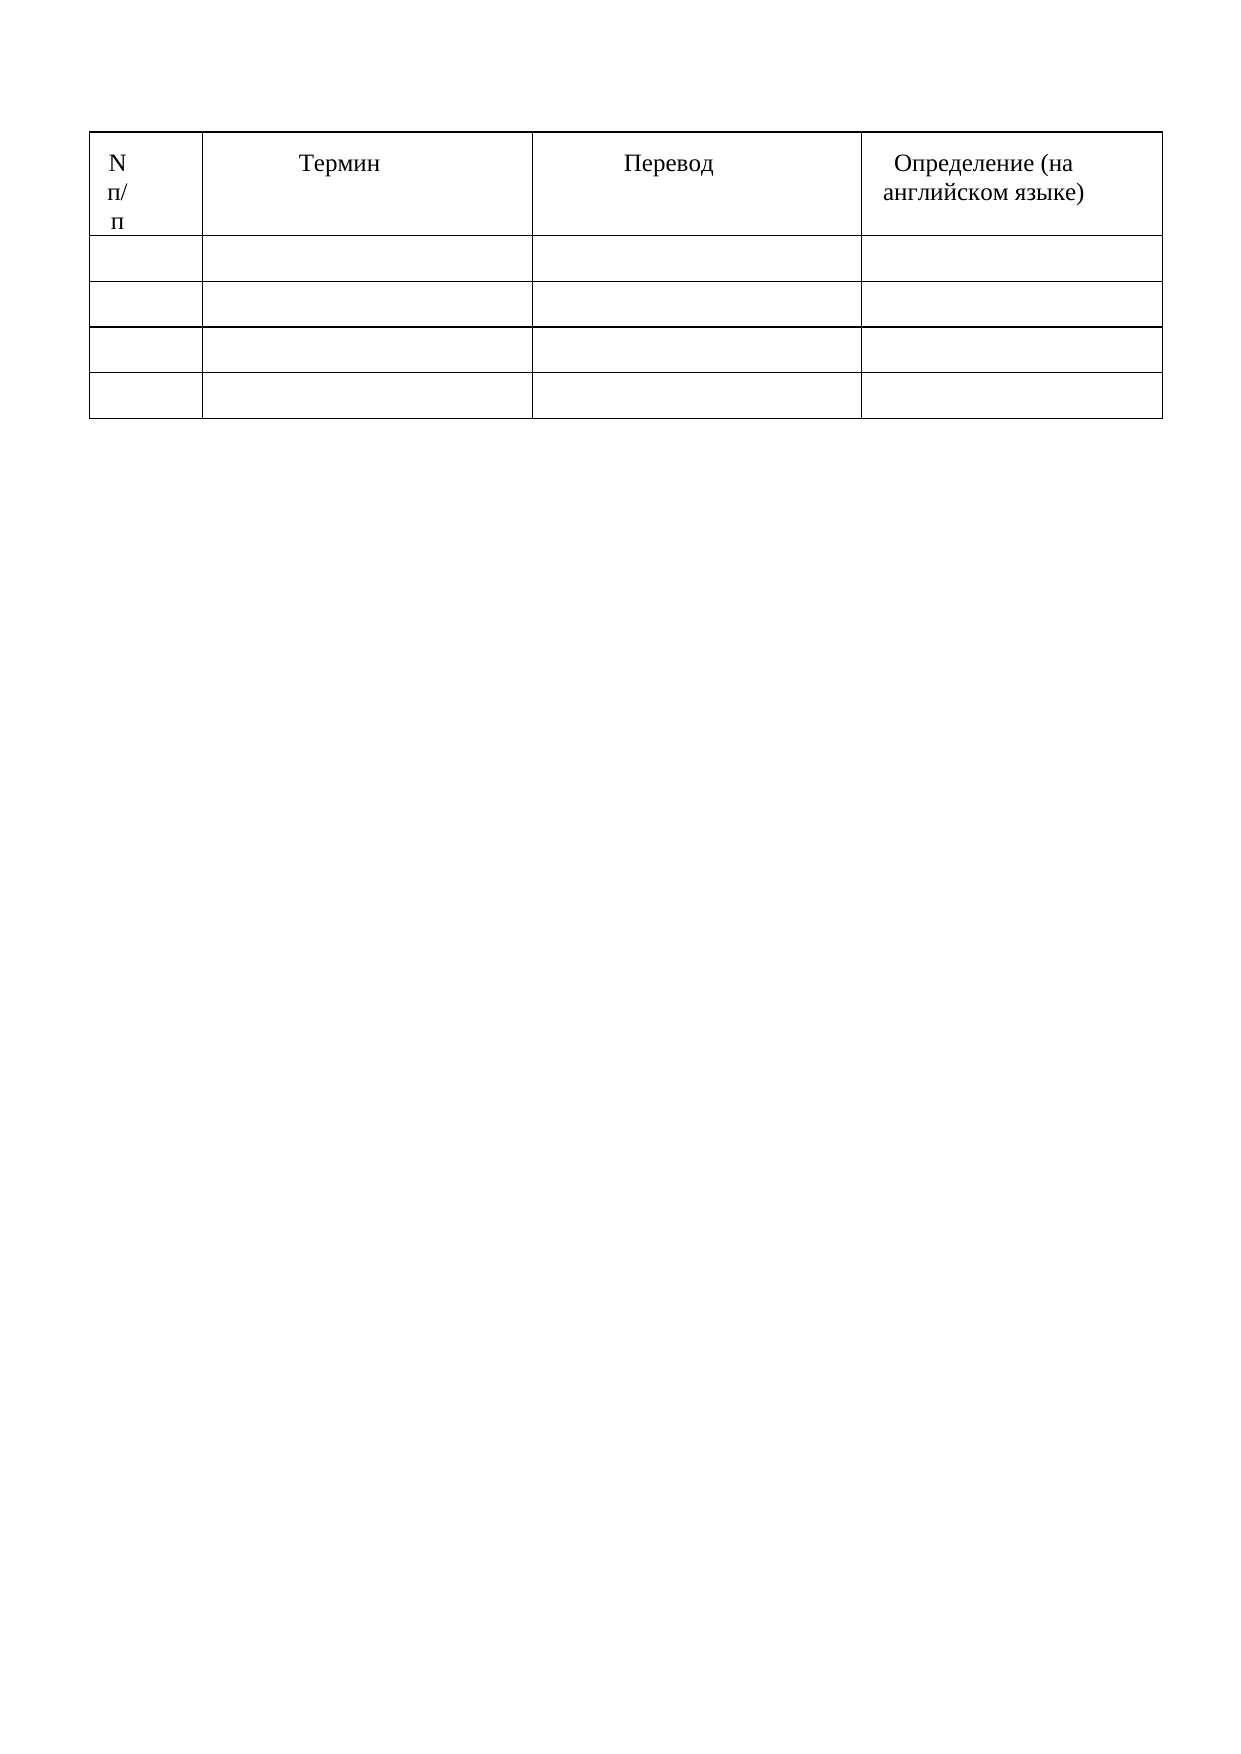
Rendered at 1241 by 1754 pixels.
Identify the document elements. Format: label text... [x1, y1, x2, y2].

table_header Перевод [533, 133, 861, 235]
table_cell [90, 328, 202, 372]
table_header Термин [203, 133, 532, 235]
table_cell [862, 282, 1162, 326]
table_cell [90, 373, 202, 418]
table_cell [533, 236, 861, 281]
table_header Определение (на английском языке) [862, 133, 1162, 235]
table_cell [203, 236, 532, 281]
table_cell [203, 282, 532, 326]
table_cell [533, 373, 861, 418]
table_header N п/п [90, 133, 202, 235]
table_cell [862, 236, 1162, 281]
table_cell [533, 282, 861, 326]
table_cell [203, 373, 532, 418]
table_cell [90, 282, 202, 326]
table_cell [203, 328, 532, 372]
table_cell [862, 328, 1162, 372]
table_cell [533, 328, 861, 372]
table_cell [90, 236, 202, 281]
table_cell [862, 373, 1162, 418]
